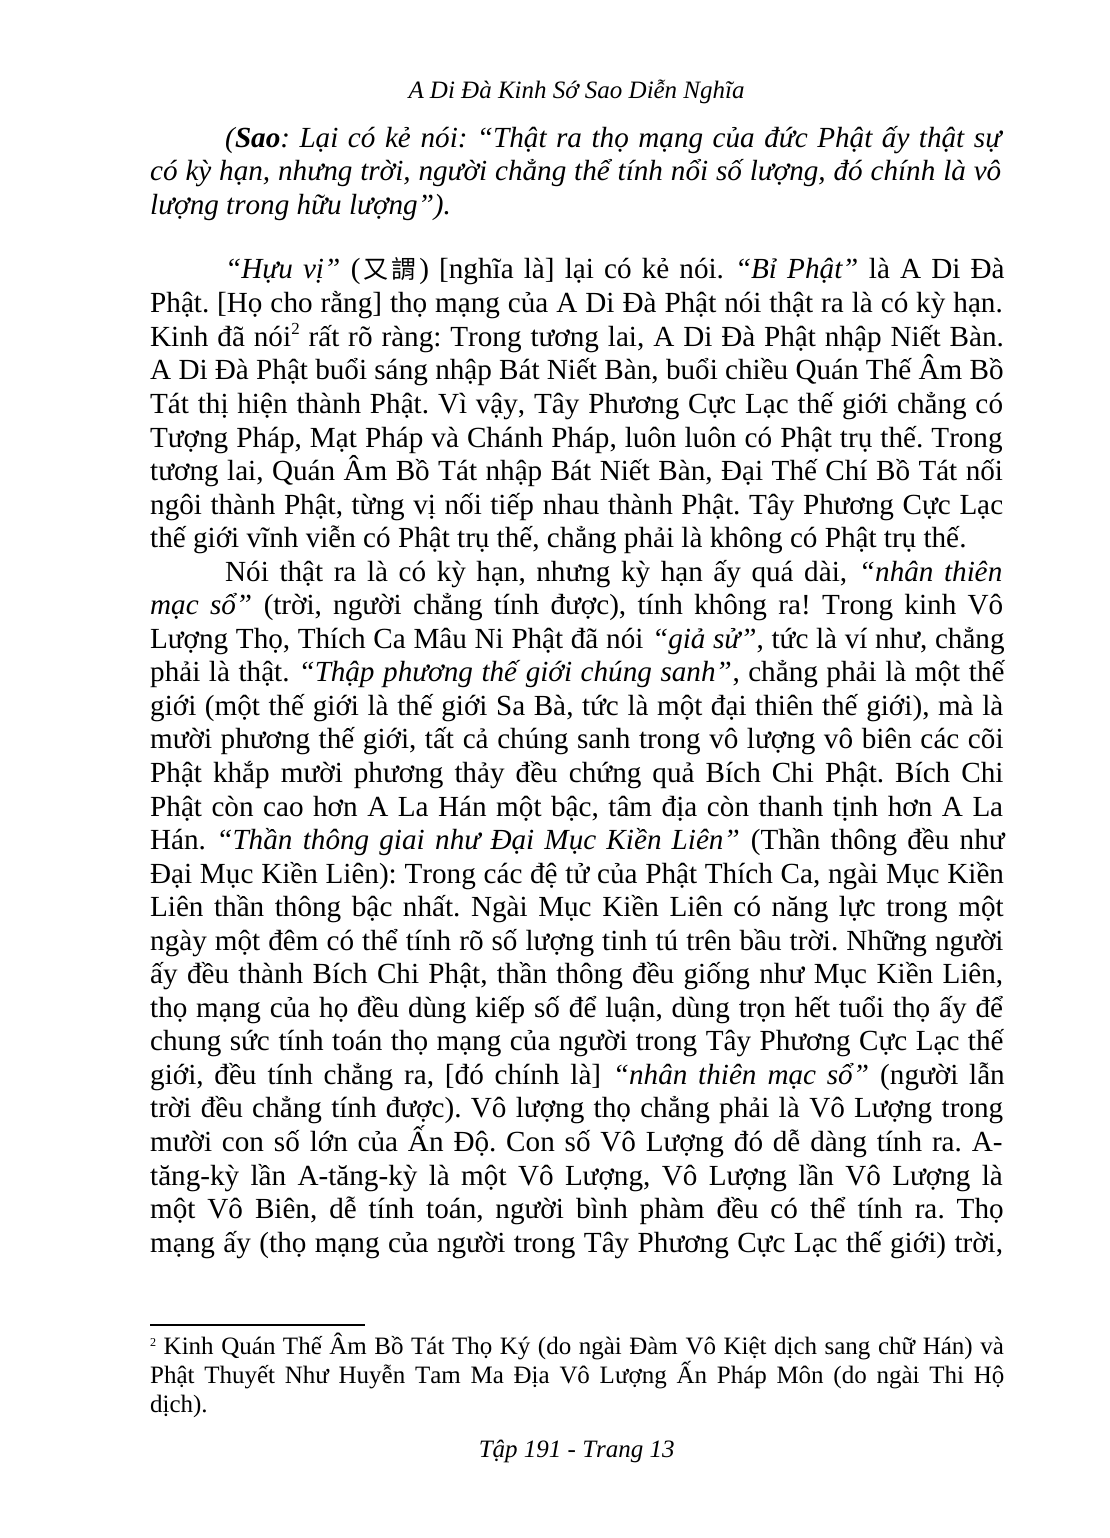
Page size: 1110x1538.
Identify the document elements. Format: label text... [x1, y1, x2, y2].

text (Sao: Lại có kẻ nói: “Thật ra thọ mạng của đức Phật ấy thật sự có kỳ hạn, nhưng trời, người chẳng thể tính nổi số lượng, đó chính là vô lượng trong hữu lượng”). [150, 120, 1005, 221]
text “Hựu vị” (又謂) [nghĩa là] lại có kẻ nói. “Bỉ Phật” là A Di Đà Phật. [Họ cho rằng] thọ mạng của A Di Đà Phật nói thật ra là có kỳ hạn. Kinh đã nói rất rõ ràng: Trong tương lai, A Di Đà Phật nhập Niết Bàn. A Di Đà Phật buổi sáng nhập Bát Niết Bàn, buổi chiều Quán Thế Âm Bồ Tát thị hiện thành Phật. Vì vậy, Tây Phương Cực Lạc thế giới chẳng có Tượng Pháp, Mạt Pháp và Chánh Pháp, luôn luôn có Phật trụ thế. Trong tương lai, Quán Âm Bồ Tát nhập Bát Niết Bàn, Đại Thế Chí Bồ Tát nối ngôi thành Phật, từng vị nối tiếp nhau thành Phật. Tây Phương Cực Lạc thế giới vĩnh viễn có Phật trụ thế, chẳng phải là không có Phật trụ thế. [150, 249, 1005, 554]
